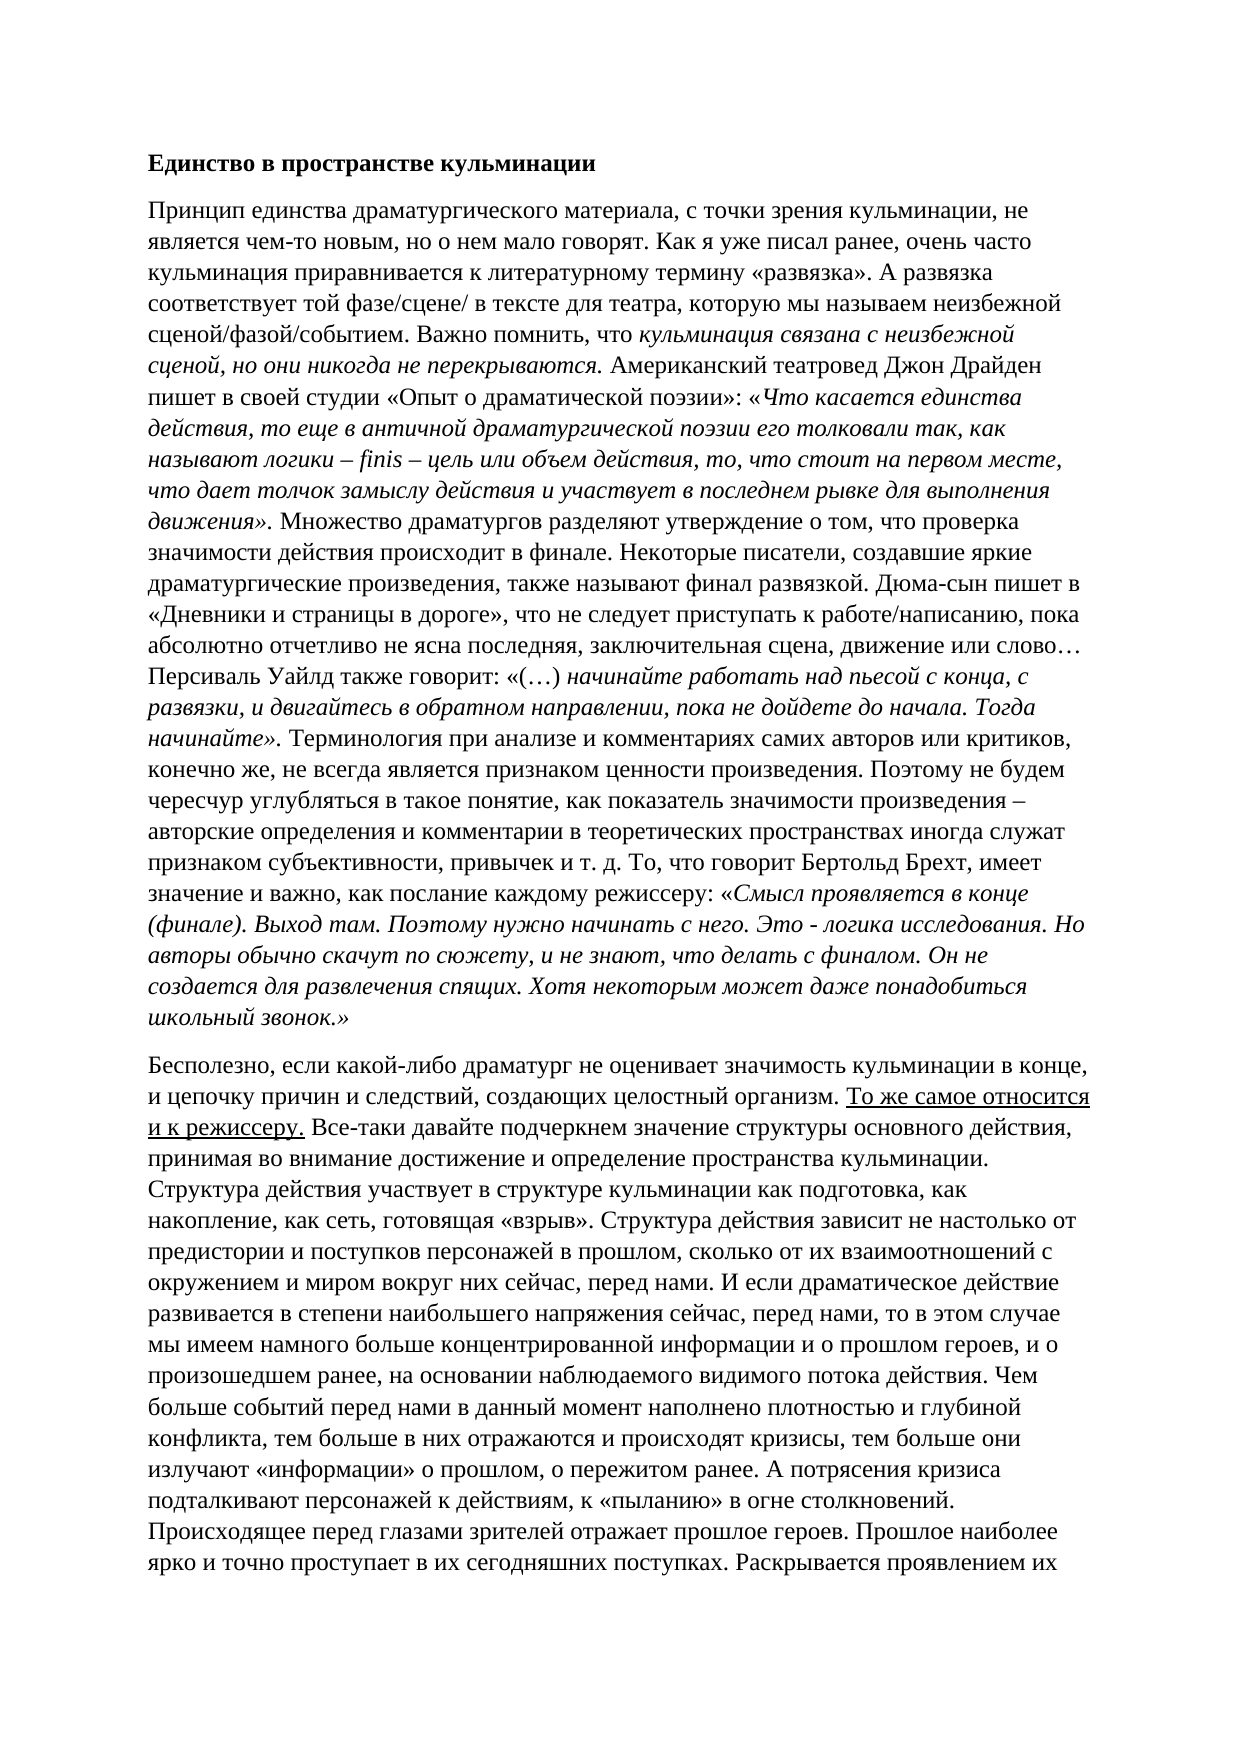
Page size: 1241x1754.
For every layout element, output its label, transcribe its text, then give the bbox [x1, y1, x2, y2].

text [148, 1050, 1093, 1576]
text Принцип единства драматургического материала, с точки зрения кульминации, не является чем-то новым, но о нем мало говорят. Как я уже писал ранее, очень часто кульминация приравнивается к литературному термину «развязка». А развязка соответствует той фазе/сцене/ в тексте для театра, которую мы называем неизбежной сценой/фазой/событием. Важно помнить, что кульминация связана с неизбежной сценой, но они никогда не перекрываются. Американский театровед Джон Драйден пишет в своей студии «Опыт о драматической поэзии»: «Что касается единства действия, то еще в античной драматургической поэзии его толковали так, как называют логики – finis – цель или объем действия, то, что стоит на первом месте, что дает толчок замыслу действия и участвует в последнем рывке для выполнения движения». Множество драматургов разделяют утверждение о том, что проверка значимости действия происходит в финале. Некоторые писатели, создавшие яркие драматургические произведения, также называют финал развязкой. Дюма-сын пишет в «Дневники и страницы в дороге», что не следует приступать к работе/написанию, пока абсолютно отчетливо не ясна последняя, заключительная сцена, движение или слово… Персиваль Уайлд также говорит: «(…) начинайте работать над пьесой с конца, с развязки, и двигайтесь в обратном направлении, пока не дойдете до начала. Тогда начинайте». Терминология при анализе и комментариях самих авторов или критиков, конечно же, не всегда является признаком ценности произведения. Поэтому не будем чересчур углубляться в такое понятие, как показатель значимости произведения – авторские определения и комментарии в теоретических пространствах иногда служат признаком субъективности, привычек и т. д. То, что говорит Бертольд Брехт, имеет значение и важно, как послание каждому режиссеру: «Смысл проявляется в конце (финале). Выход там. Поэтому нужно начинать с него. Это - логика исследования. Но авторы обычно скачут по сюжету, и не знают, что делать с финалом. Он не создается для развлечения спящих. Хотя некоторым может даже понадобиться школьный звонок.» [148, 195, 1093, 1031]
text Единство в пространстве кульминации [148, 148, 1093, 176]
